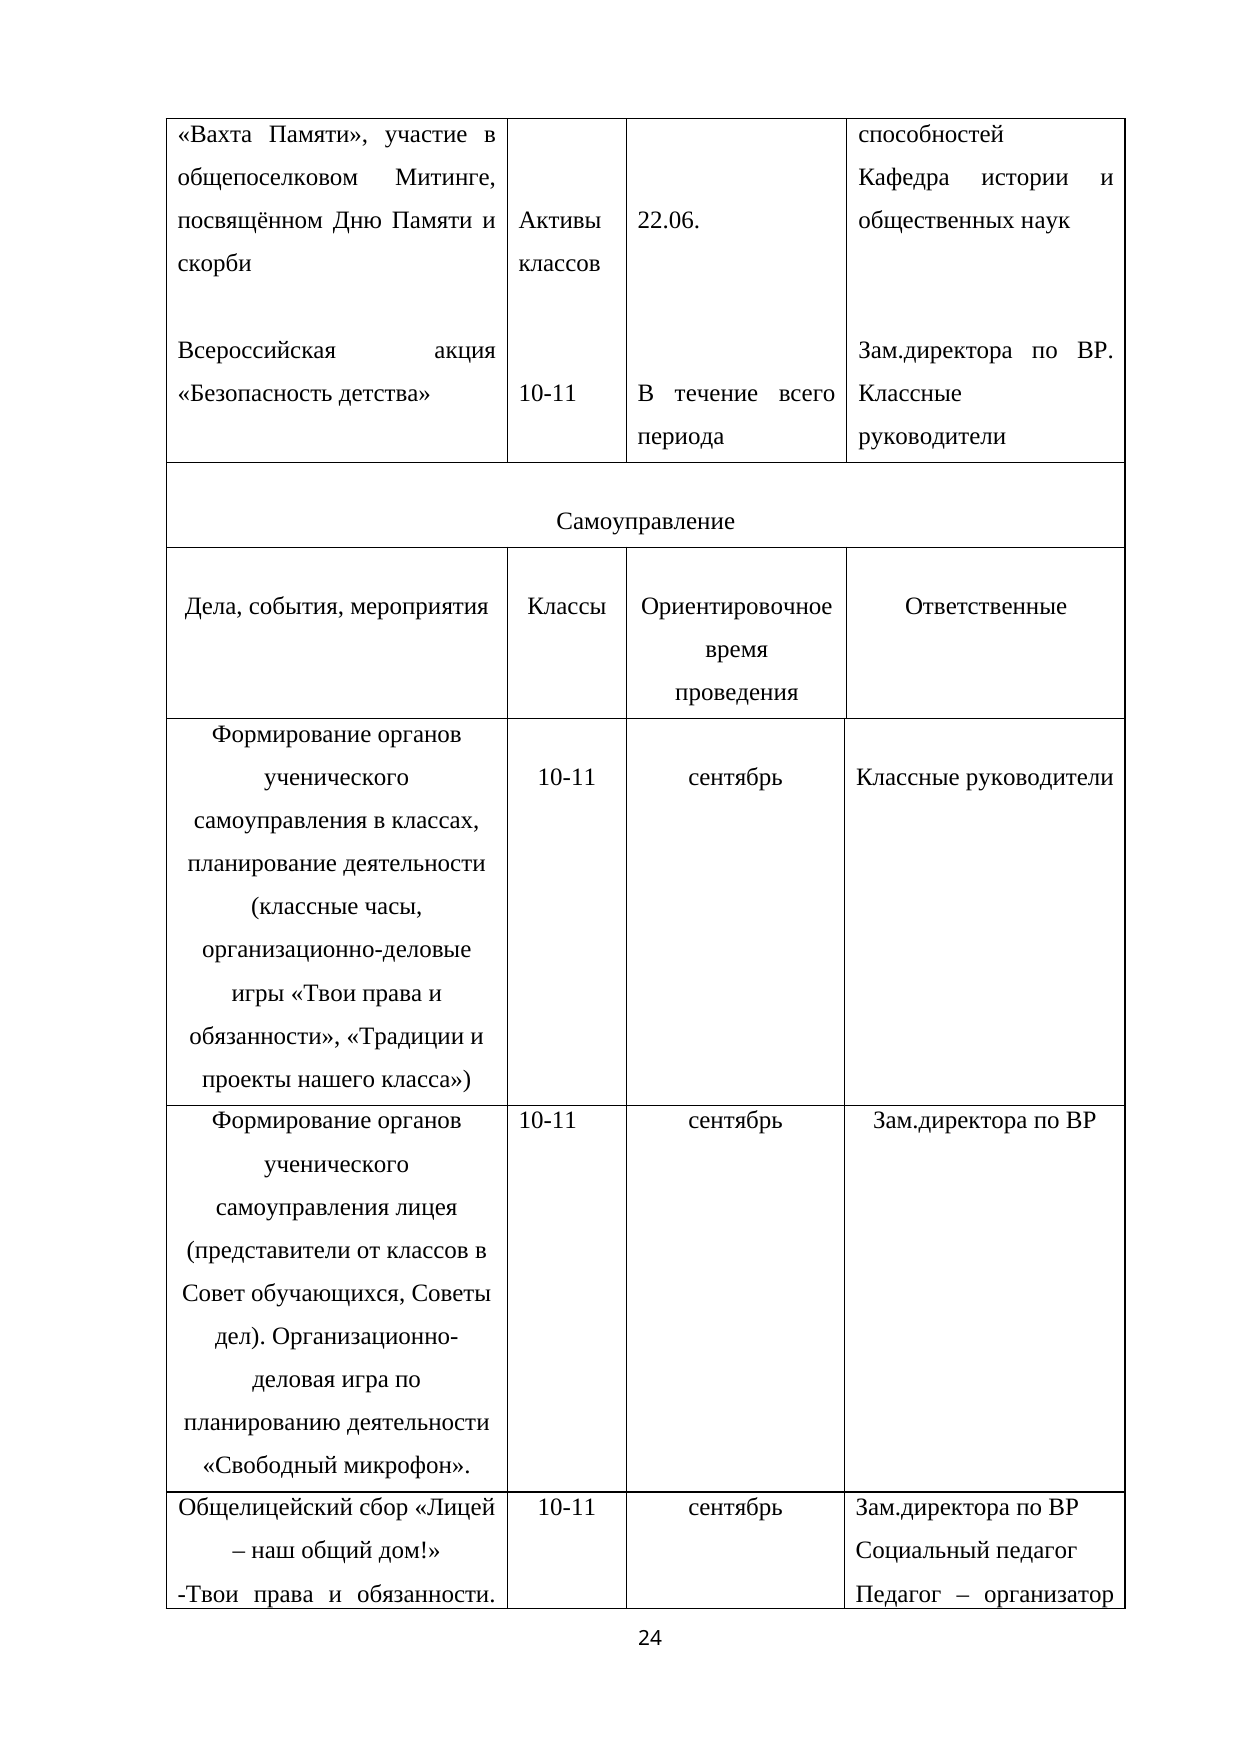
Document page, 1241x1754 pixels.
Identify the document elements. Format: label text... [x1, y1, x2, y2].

table_cell 10-11 [508, 1493, 626, 1607]
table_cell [627, 119, 846, 462]
table_cell Классные руководители [845, 719, 1124, 1104]
table_cell Формирование органов ученического самоуправления в классах, планирование деятельности (классные часы, организационно-деловые игры «Твои права и обязанности», «Традиции и проекты нашего класса») [167, 719, 507, 1104]
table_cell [167, 119, 507, 462]
table_cell сентябрь [627, 1493, 844, 1607]
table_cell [508, 119, 626, 462]
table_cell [845, 1493, 1124, 1607]
table_cell сентябрь [627, 719, 844, 1104]
table_cell сентябрь [627, 1106, 844, 1491]
table_cell Ответственные [847, 548, 1124, 718]
table_cell Самоуправление [167, 463, 1124, 547]
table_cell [167, 1493, 507, 1607]
table_cell Классы [508, 548, 626, 718]
table_cell Зам.директора по ВР [845, 1106, 1124, 1491]
table_cell 10-11 [508, 1106, 626, 1491]
table_cell Формирование органов ученического самоуправления лицея (представители от классов в Совет обучающихся, Советы дел). Организационно-деловая игра по планированию деятельности «Свободный микрофон». [167, 1106, 507, 1491]
table_cell 10-11 [508, 719, 626, 1104]
table_cell Ориентировочное время проведения [627, 548, 846, 718]
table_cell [847, 119, 1124, 462]
table_cell Дела, события, мероприятия [167, 548, 507, 718]
